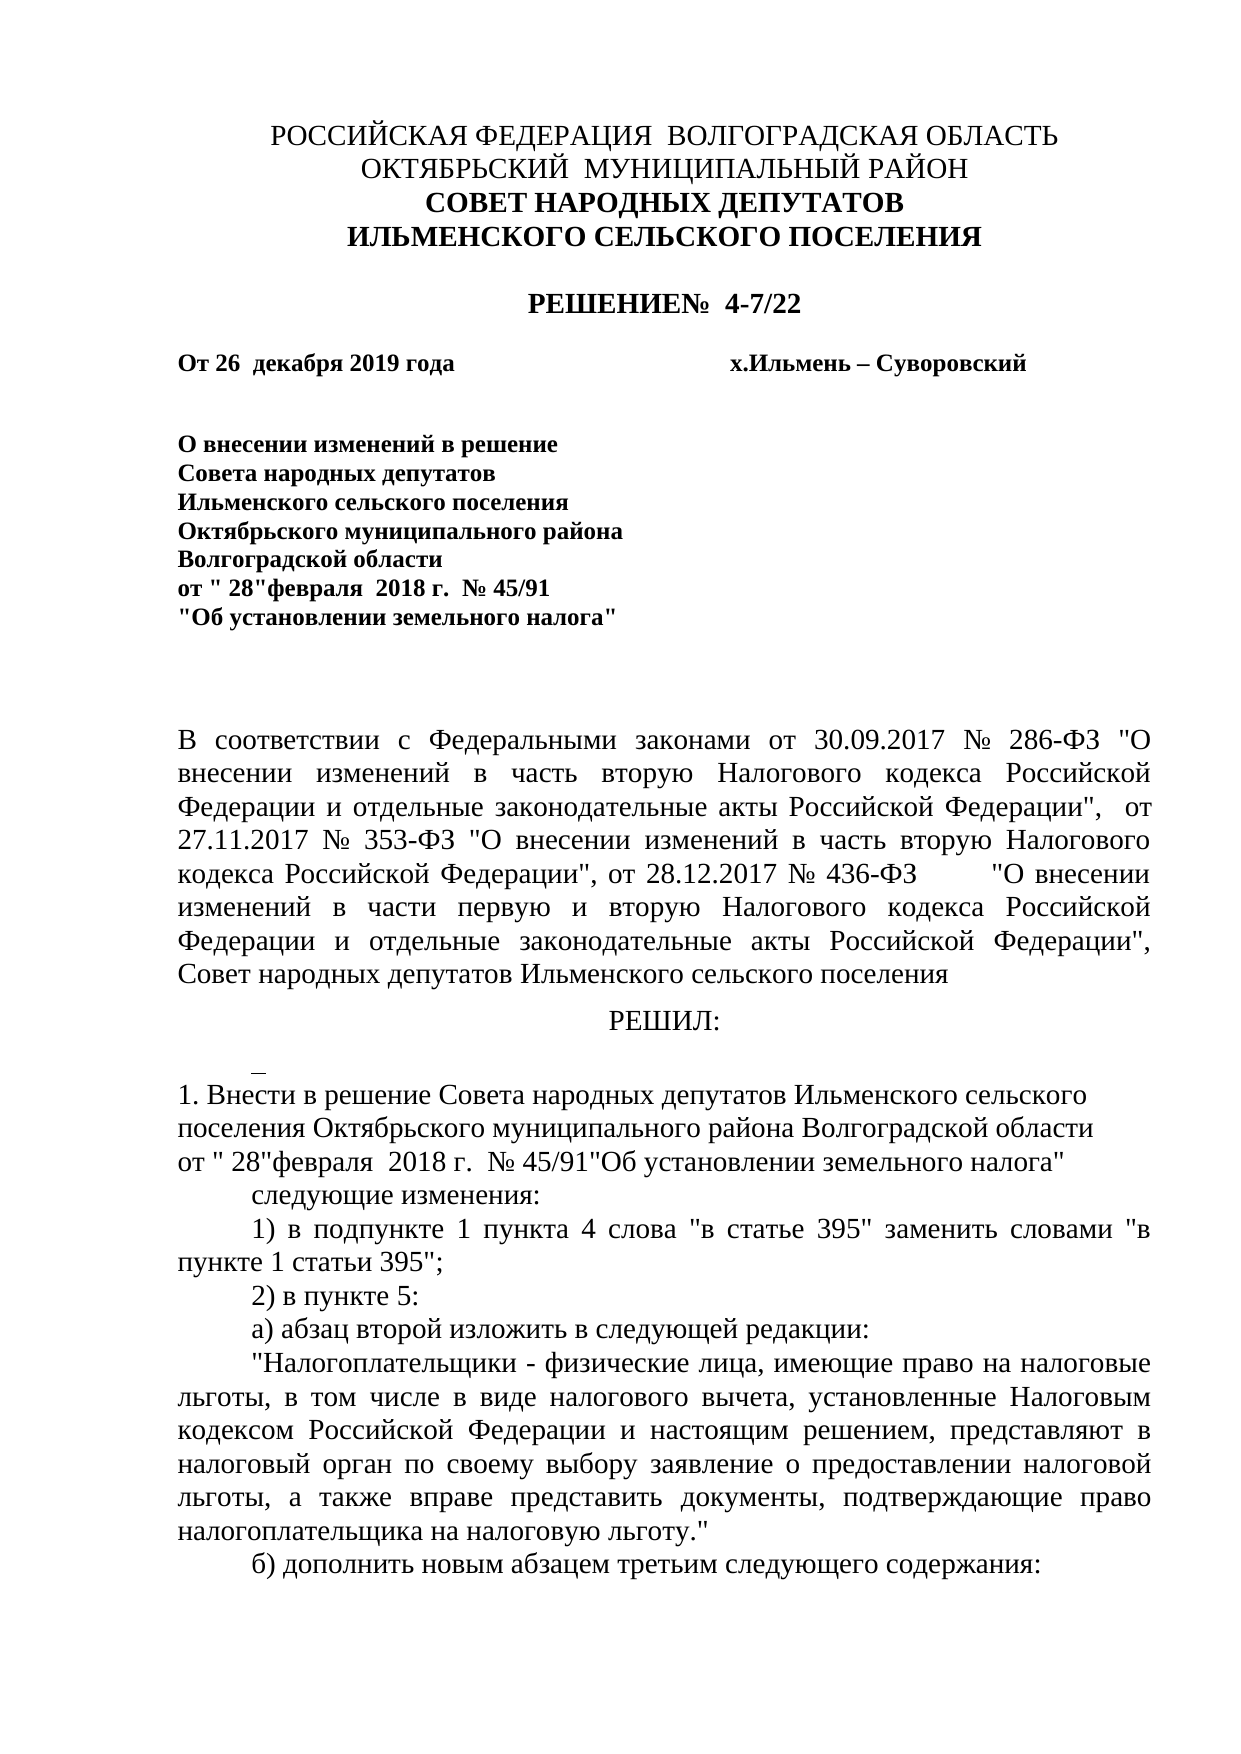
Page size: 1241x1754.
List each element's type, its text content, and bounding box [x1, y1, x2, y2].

text Волгоградской области [177, 544, 1152, 573]
text РЕШЕНИЕ№ 4-7/22 [177, 286, 1152, 319]
text ИЛЬМЕНСКОГО СЕЛЬСКОГО ПОСЕЛЕНИЯ [177, 219, 1152, 252]
text РЕШИЛ: [177, 1003, 1152, 1036]
text О внесении изменений в решение [177, 429, 1152, 458]
text а) абзац второй изложить в следующей редакции: [177, 1312, 1152, 1345]
text Октябрьского муниципального района [177, 516, 1152, 544]
text от " 28"февраля 2018 г. № 45/91"Об установлении земельного налога" [177, 1144, 1152, 1177]
text СОВЕТ НАРОДНЫХ ДЕПУТАТОВ [177, 185, 1152, 219]
text От 26 декабря 2019 года х.Ильмень – Суворовский [177, 348, 1152, 377]
text 1) в подпункте 1 пункта 4 слова "в статье 395" заменить словами "в пункте 1 статьи 395"; [177, 1211, 1152, 1278]
text Совета народных депутатов [177, 458, 1152, 487]
text от " 28"февраля 2018 г. № 45/91 [177, 573, 1152, 602]
text "Налогоплательщики - физические лица, имеющие право на налоговые льготы, в том числе в виде налогового вычета, установленные Налоговым кодексом Российской Федерации и настоящим решением, представляют в налоговый орган по своему выбору заявление о предоставлении налоговой льготы, а также вправе представить документы, подтверждающие право налогоплательщика на налоговую льготу." [177, 1345, 1152, 1546]
text Ильменского сельского поселения [177, 487, 1152, 516]
text 1. Внести в решение Совета народных депутатов Ильменского сельского поселения Октябрьского муниципального района Волгоградской области [177, 1077, 1152, 1144]
text б) дополнить новым абзацем третьим следующего содержания: [177, 1546, 1152, 1580]
text РОССИЙСКАЯ ФЕДЕРАЦИЯ ВОЛГОГРАДСКАЯ ОБЛАСТЬ ОКТЯБРЬСКИЙ МУНИЦИПАЛЬНЫЙ РАЙОН [177, 118, 1152, 185]
text В соответствии с Федеральными законами от 30.09.2017 № 286-ФЗ "О внесении изменений в часть вторую Налогового кодекса Российской Федерации и отдельные законодательные акты Российской Федерации", от 27.11.2017 № 353-ФЗ "О внесении изменений в часть вторую Налогового кодекса Российской Федерации", от 28.12.2017 № 436-ФЗ "О внесении изменений в части первую и вторую Налогового кодекса Российской Федерации и отдельные законодательные акты Российской Федерации", Совет народных депутатов Ильменского сельского поселения [177, 722, 1152, 990]
text следующие изменения: [177, 1177, 1152, 1211]
text 2) в пункте 5: [177, 1278, 1152, 1312]
text "Об установлении земельного налога" [177, 602, 1152, 631]
